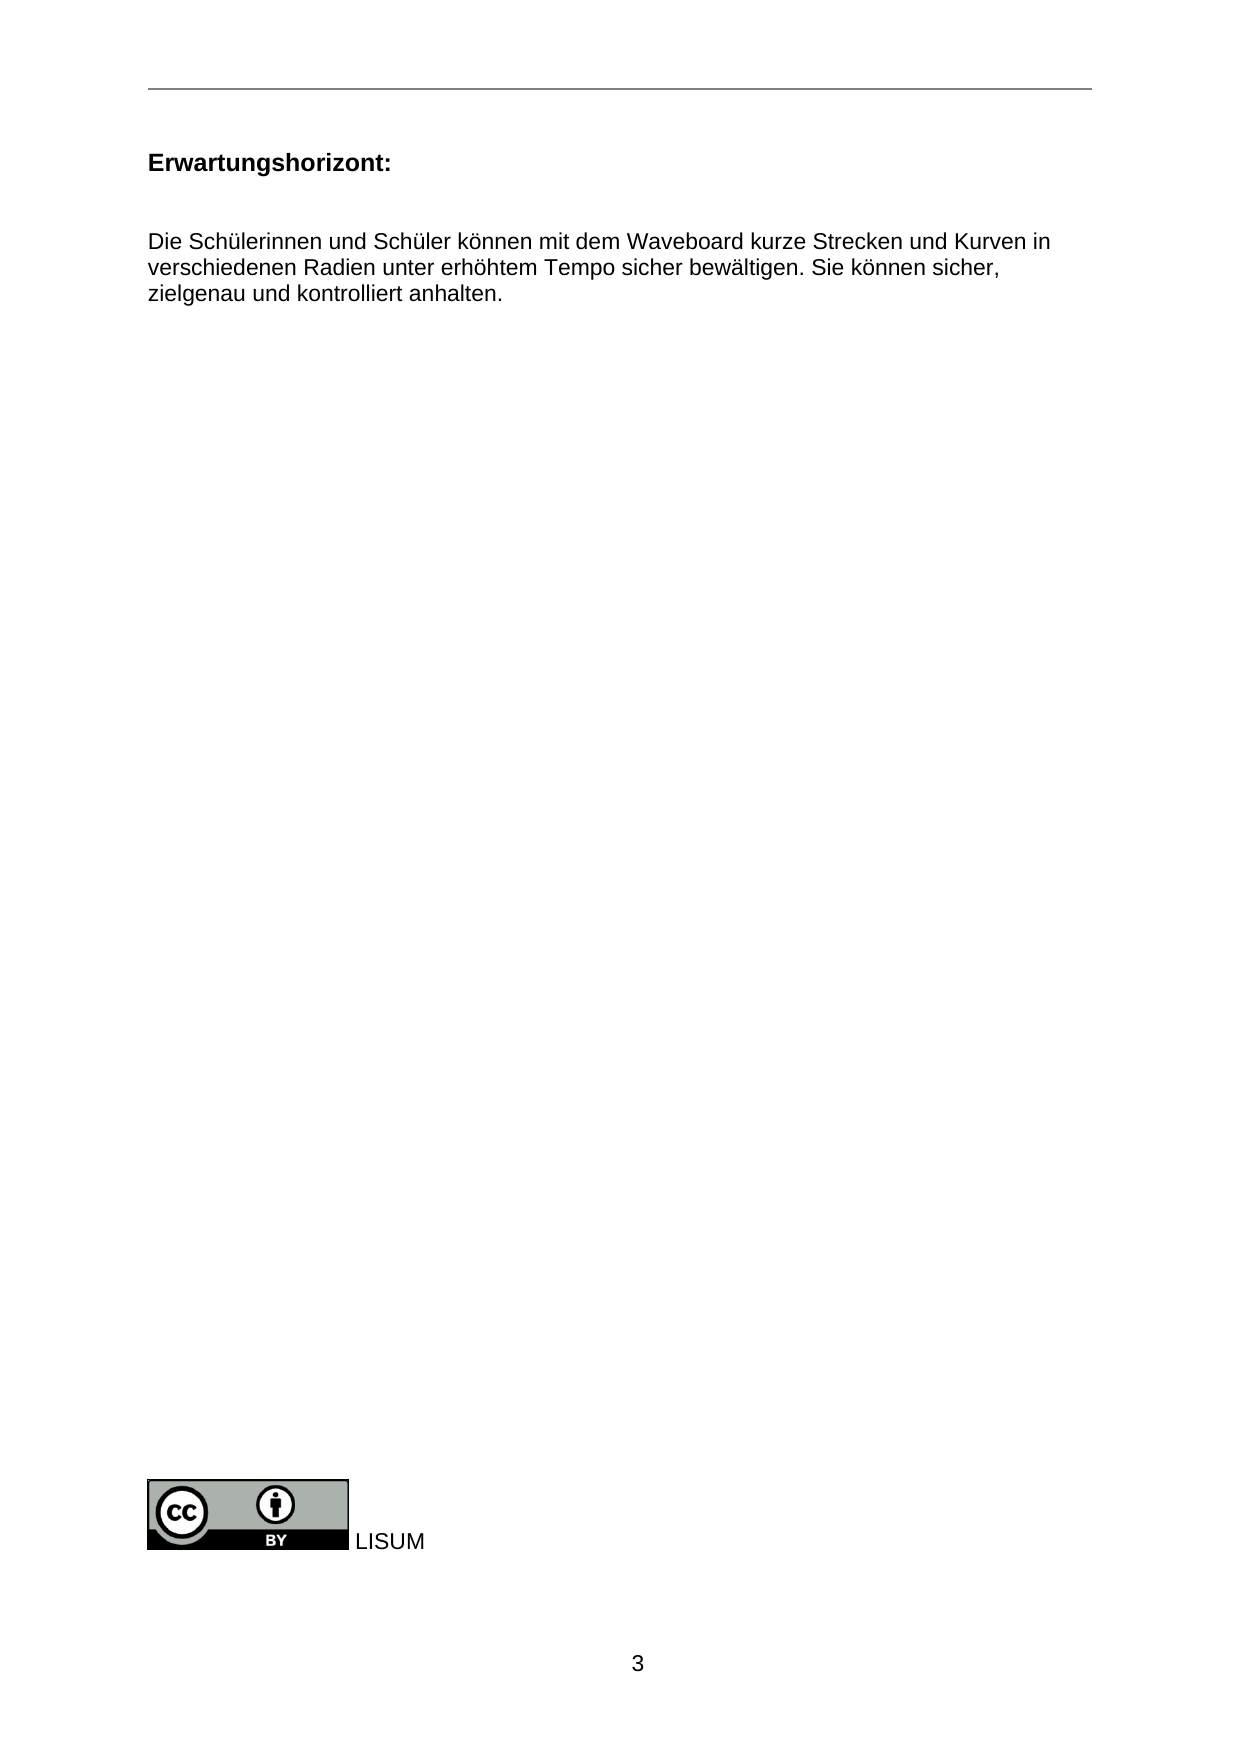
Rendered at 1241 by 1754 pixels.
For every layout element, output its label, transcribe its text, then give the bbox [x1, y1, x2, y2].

text LISUM [148, 1479, 1092, 1554]
text Erwartungshorizont: [148, 148, 1092, 176]
picture [148, 1480, 348, 1549]
text Die Schülerinnen und Schüler können mit dem Waveboard kurze Strecken und Kurven in verschiedenen Radien unter erhöhtem Tempo sicher bewältigen. Sie können sicher, zielgenau und kontrolliert anhalten. [148, 228, 1092, 307]
